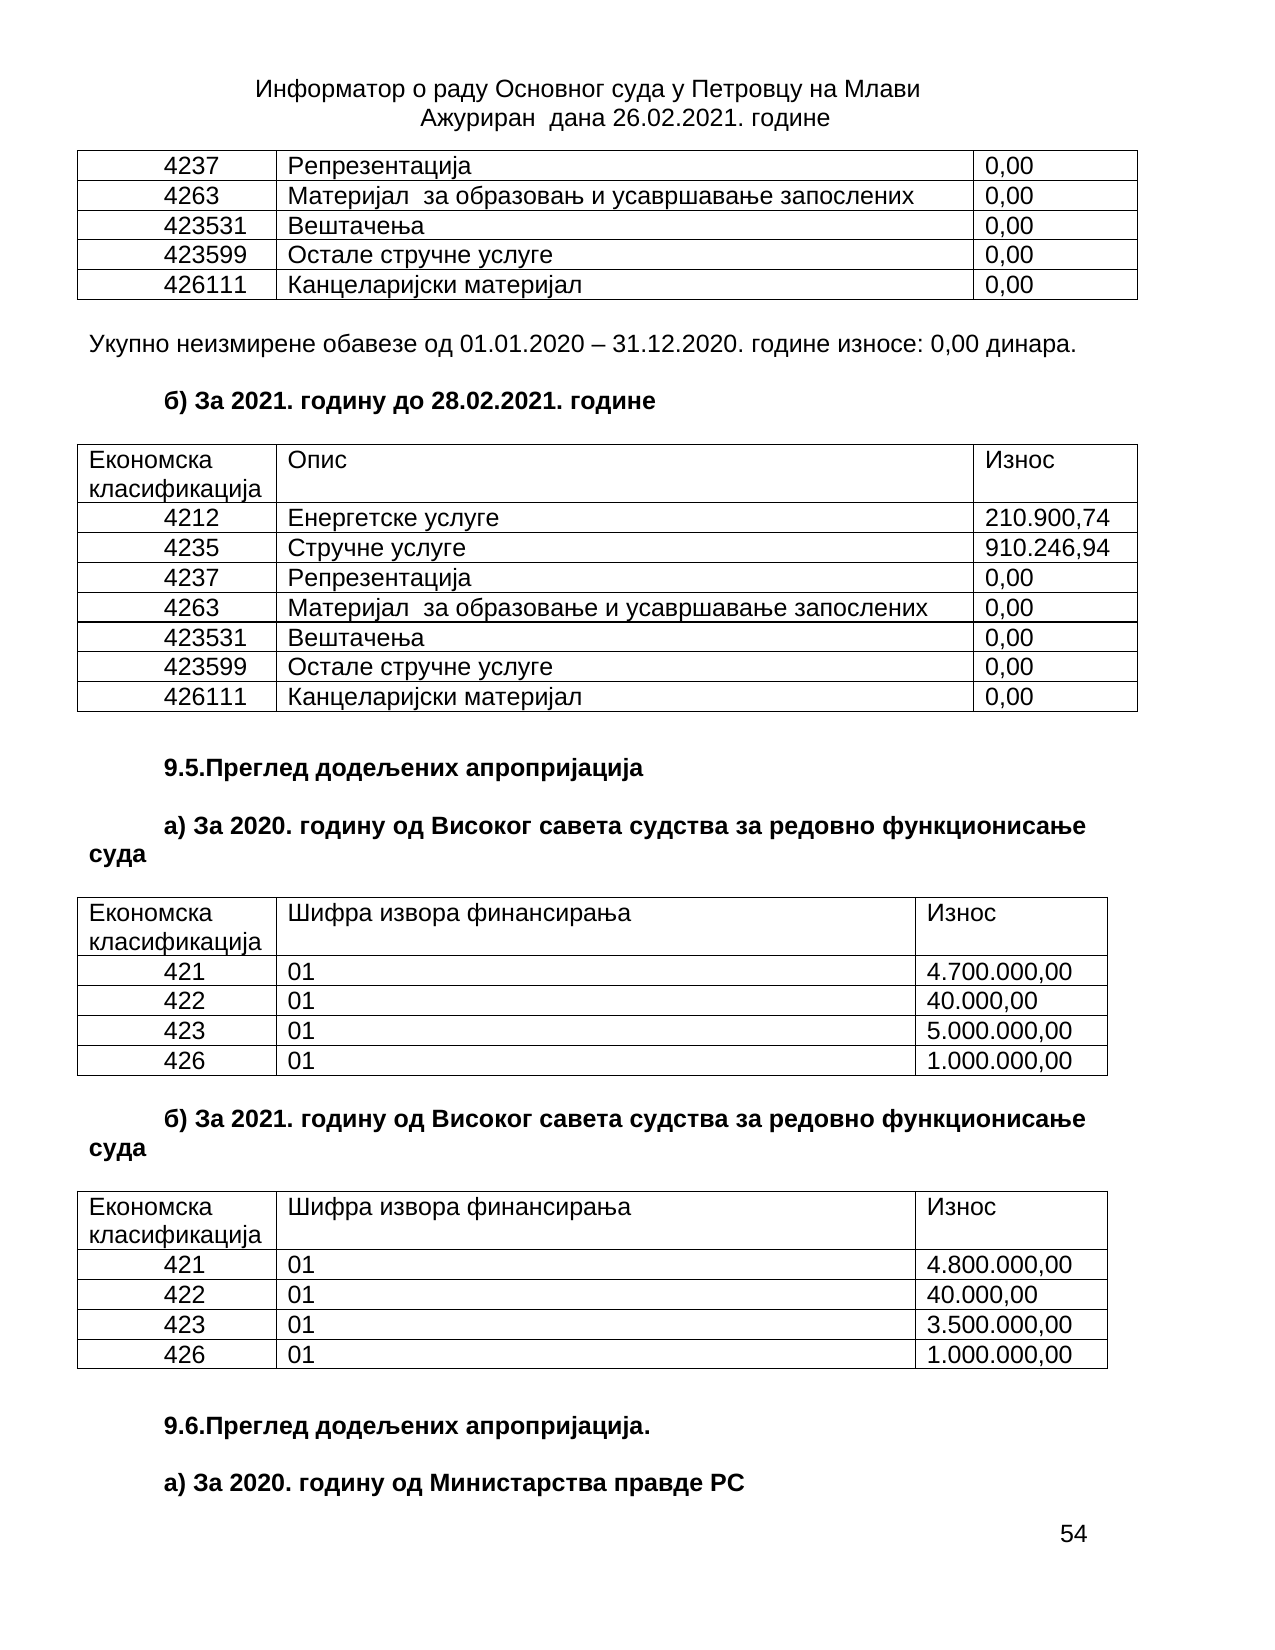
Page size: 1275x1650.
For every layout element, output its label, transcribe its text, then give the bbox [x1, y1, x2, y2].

table_cell 0,00 [974, 270, 1137, 299]
text Укупно неизмирене обавезе од 01.01.2020 – 31.12.2020. године износе: 0,00 динара. [89, 329, 1087, 357]
table_cell 01 [277, 1250, 915, 1279]
table_cell 3.500.000,00 [916, 1310, 1107, 1338]
text б) За 2021. годину до 28.02.2021. године [89, 386, 1087, 415]
table_cell 0,00 [974, 563, 1137, 592]
table_cell 0,00 [974, 623, 1137, 651]
subtitle 9.5.Преглед додељених апропријација [89, 753, 1087, 782]
table_cell 910.246,94 [974, 533, 1137, 562]
table_cell 01 [277, 1310, 915, 1338]
table_cell 01 [277, 1016, 915, 1045]
table_header Економска класификација [78, 1192, 276, 1249]
text б) За 2021. годину од Високог савета судства за редовно функционисање суда [89, 1104, 1087, 1162]
table_cell 01 [277, 1046, 915, 1074]
table_cell 426111 [78, 682, 276, 711]
table_cell 4235 [78, 533, 276, 562]
table_header Опис [277, 445, 973, 502]
table_cell Остале стручне услуге [277, 240, 973, 269]
table_cell 0,00 [974, 240, 1137, 269]
table_cell 210.900,74 [974, 503, 1137, 532]
table_cell 423599 [78, 240, 276, 269]
table_cell 1.000.000,00 [916, 1340, 1107, 1368]
table_cell 426111 [78, 270, 276, 299]
table_cell Материјал за образовањ и усавршавање запослених [277, 181, 973, 209]
table_header Износ [916, 1192, 1107, 1249]
table_header Економска класификација [78, 445, 276, 502]
table_cell Стручне услуге [277, 533, 973, 562]
table_cell 423 [78, 1310, 276, 1338]
table_cell 4237 [78, 151, 276, 180]
table_cell 01 [277, 956, 915, 985]
table_cell 423531 [78, 211, 276, 239]
text а) За 2020. годину од Министарства правде РС [89, 1468, 1087, 1497]
table_cell 0,00 [974, 682, 1137, 711]
text а) За 2020. годину од Високог савета судства за редовно функционисање суда [89, 811, 1087, 868]
table_header Износ [974, 445, 1137, 502]
table_cell 0,00 [974, 151, 1137, 180]
table_cell 423 [78, 1016, 276, 1045]
table_cell Репрезентација [277, 151, 973, 180]
table_header Шифра извора финансирања [277, 1192, 915, 1249]
table_cell 426 [78, 1046, 276, 1074]
table_cell 421 [78, 956, 276, 985]
table_cell 426 [78, 1340, 276, 1368]
table_cell 4212 [78, 503, 276, 532]
table_cell 4.700.000,00 [916, 956, 1107, 985]
table_cell 0,00 [974, 181, 1137, 209]
table_cell 01 [277, 1280, 915, 1309]
table_cell 422 [78, 1280, 276, 1309]
table_cell 1.000.000,00 [916, 1046, 1107, 1074]
table_cell Материјал за образовање и усавршавање запослених [277, 593, 973, 621]
table_cell 0,00 [974, 211, 1137, 239]
table_cell Канцеларијски материјал [277, 270, 973, 299]
table_cell Репрезентација [277, 563, 973, 592]
table_cell 4.800.000,00 [916, 1250, 1107, 1279]
table_cell Енергетске услуге [277, 503, 973, 532]
table_header Економска класификација [78, 898, 276, 955]
table_cell 01 [277, 986, 915, 1015]
table_cell 0,00 [974, 593, 1137, 621]
subtitle 9.6.Преглед додељених апропријација. [89, 1411, 1087, 1439]
table_header Износ [916, 898, 1107, 955]
table_cell Остале стручне услуге [277, 652, 973, 681]
table_cell 422 [78, 986, 276, 1015]
table_cell 40.000,00 [916, 1280, 1107, 1309]
table_cell 4263 [78, 181, 276, 209]
table_cell 4237 [78, 563, 276, 592]
table_cell 0,00 [974, 652, 1137, 681]
table_cell 40.000,00 [916, 986, 1107, 1015]
table_cell Вештачења [277, 623, 973, 651]
table_cell 01 [277, 1340, 915, 1368]
table_cell 5.000.000,00 [916, 1016, 1107, 1045]
table_cell 421 [78, 1250, 276, 1279]
table_header Шифра извора финансирања [277, 898, 915, 955]
table_cell 4263 [78, 593, 276, 621]
table_cell Канцеларијски материјал [277, 682, 973, 711]
table_cell Вештачења [277, 211, 973, 239]
table_cell 423599 [78, 652, 276, 681]
table_cell 423531 [78, 623, 276, 651]
